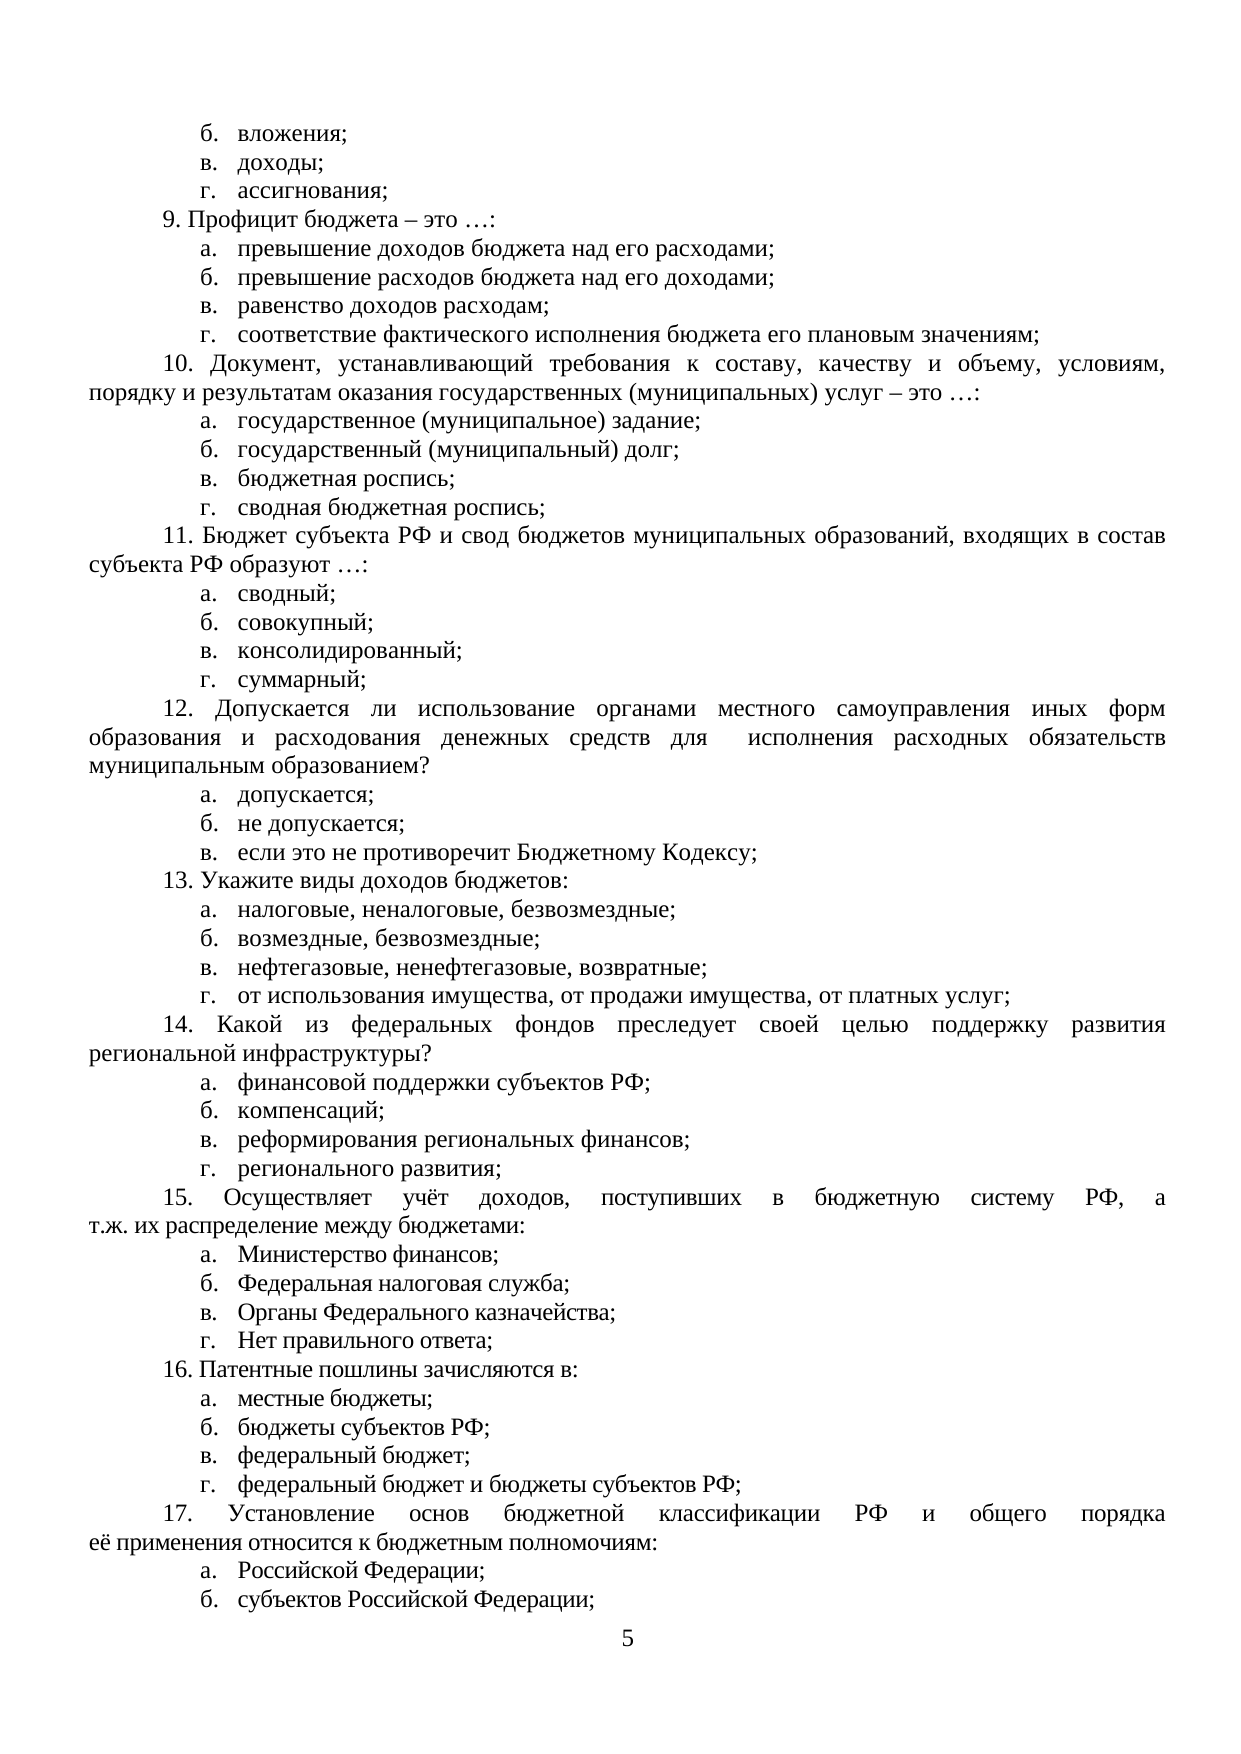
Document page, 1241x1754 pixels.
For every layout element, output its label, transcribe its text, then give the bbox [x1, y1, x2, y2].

text 16. Патентные пошлины зачисляются в: [89, 1354, 1167, 1383]
list от использования имущества, от продажи имущества, от платных услуг; [200, 981, 1167, 1009]
list государственное (муниципальное) задание; [200, 406, 1167, 434]
list консолидированный; [200, 636, 1167, 664]
list федеральный бюджет и бюджеты субъектов РФ; [200, 1469, 1167, 1498]
list сводная бюджетная роспись; [200, 492, 1167, 521]
list превышение расходов бюджета над его доходами; [200, 262, 1167, 291]
list вложения; [200, 118, 1167, 147]
list налоговые, неналоговые, безвозмездные; [200, 894, 1167, 923]
text 11. Бюджет субъекта РФ и свод бюджетов муниципальных образований, входящих в состав субъекта РФ образуют …: [89, 521, 1167, 578]
text 17. Установление основ бюджетной классификации РФ и общего порядка её применения относится к бюджетным полномочиям: [89, 1498, 1167, 1556]
text 10. Документ, устанавливающий требования к составу, качеству и объему, условиям, порядку и результатам оказания государственных (муниципальных) услуг – это …: [89, 348, 1167, 406]
text 9. Профицит бюджета – это …: [89, 204, 1167, 233]
list не допускается; [200, 808, 1167, 837]
list допускается; [200, 779, 1167, 808]
list ассигнования; [200, 176, 1167, 204]
text 14. Какой из федеральных фондов преследует своей целью поддержку развития региональной инфраструктуры? [89, 1009, 1167, 1067]
text 13. Укажите виды доходов бюджетов: [89, 866, 1167, 894]
list реформирования региональных финансов; [200, 1124, 1167, 1153]
list компенсаций; [200, 1096, 1167, 1124]
list регионального развития; [200, 1153, 1167, 1182]
list финансовой поддержки субъектов РФ; [200, 1067, 1167, 1096]
list возмездные, безвозмездные; [200, 923, 1167, 952]
list суммарный; [200, 664, 1167, 693]
list Федеральная налоговая служба; [200, 1268, 1167, 1297]
list местные бюджеты; [200, 1383, 1167, 1412]
list нефтегазовые, ненефтегазовые, возвратные; [200, 952, 1167, 981]
list доходы; [200, 147, 1167, 176]
list Министерство финансов; [200, 1239, 1167, 1268]
list если это не противоречит Бюджетному Кодексу; [200, 837, 1167, 866]
list Российской Федерации; [200, 1556, 1167, 1584]
list государственный (муниципальный) долг; [200, 434, 1167, 463]
list совокупный; [200, 607, 1167, 636]
list соответствие фактического исполнения бюджета его плановым значениям; [200, 319, 1167, 348]
text 15. Осуществляет учёт доходов, поступивших в бюджетную систему РФ, а т.ж. их распределение между бюджетами: [89, 1182, 1167, 1239]
list федеральный бюджет; [200, 1441, 1167, 1469]
text 12. Допускается ли использование органами местного самоуправления иных форм образования и расходования денежных средств для исполнения расходных обязательств муниципальным образованием? [89, 693, 1167, 779]
list бюджетная роспись; [200, 463, 1167, 492]
list бюджеты субъектов РФ; [200, 1412, 1167, 1441]
list Органы Федерального казначейства; [200, 1297, 1167, 1326]
list субъектов Российской Федерации; [200, 1584, 1167, 1613]
list сводный; [200, 578, 1167, 607]
list превышение доходов бюджета над его расходами; [200, 233, 1167, 262]
list равенство доходов расходам; [200, 291, 1167, 319]
list Нет правильного ответа; [200, 1326, 1167, 1354]
